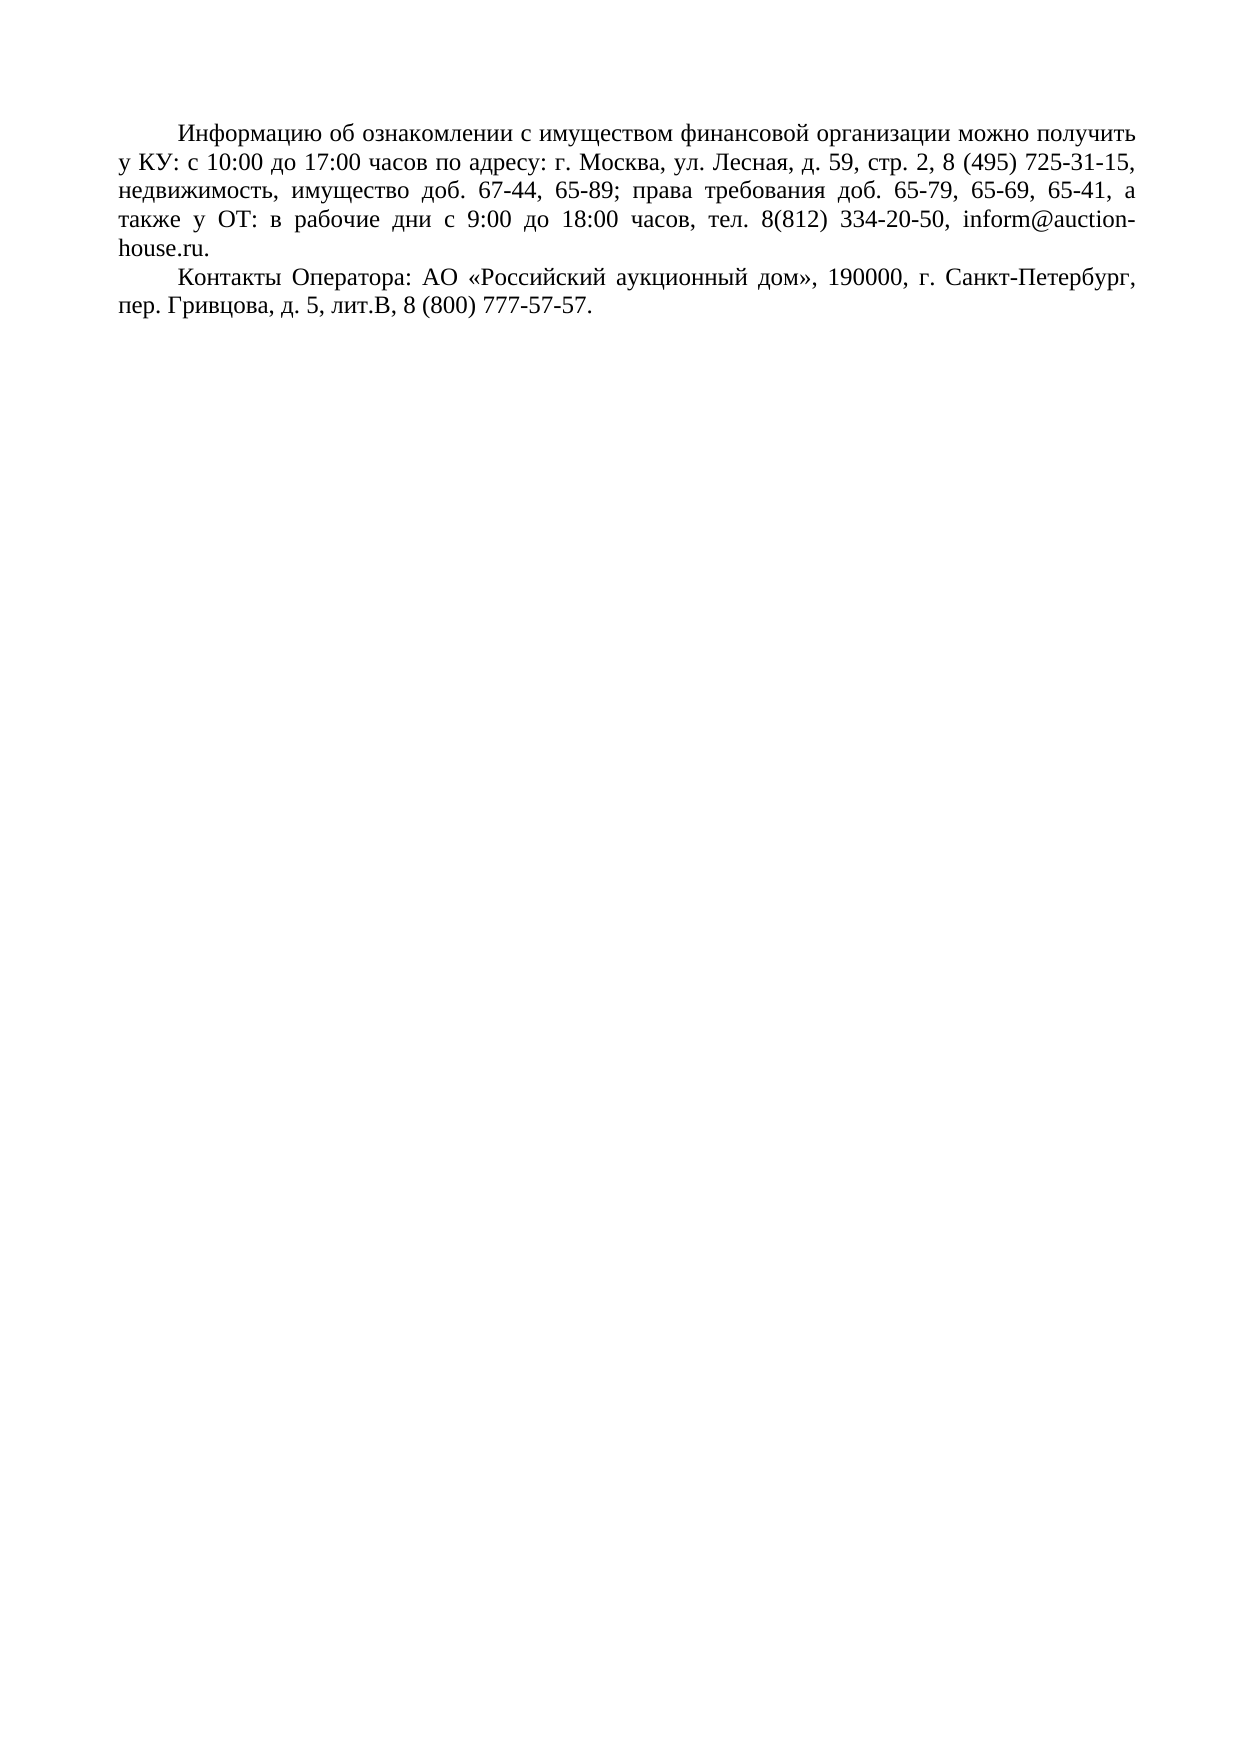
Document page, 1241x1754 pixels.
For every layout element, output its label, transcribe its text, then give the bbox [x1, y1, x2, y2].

text Информацию об ознакомлении с имуществом финансовой организации можно получить у КУ: с 10:00 до 17:00 часов по адресу: г. Москва, ул. Лесная, д. 59, стр. 2, 8 (495) 725-31-15, недвижимость, имущество доб. 67-44, 65-89; права требования доб. 65-79, 65-69, 65-41, а также у ОТ: в рабочие дни с 9:00 до 18:00 часов, тел. 8(812) 334-20-50, inform@auction-house.ru. [118, 118, 1137, 262]
text Контакты Оператора: АО «Российский аукционный дом», 190000, г. Санкт-Петербург, пер. Гривцова, д. 5, лит.В, 8 (800) 777-57-57. [118, 262, 1137, 319]
